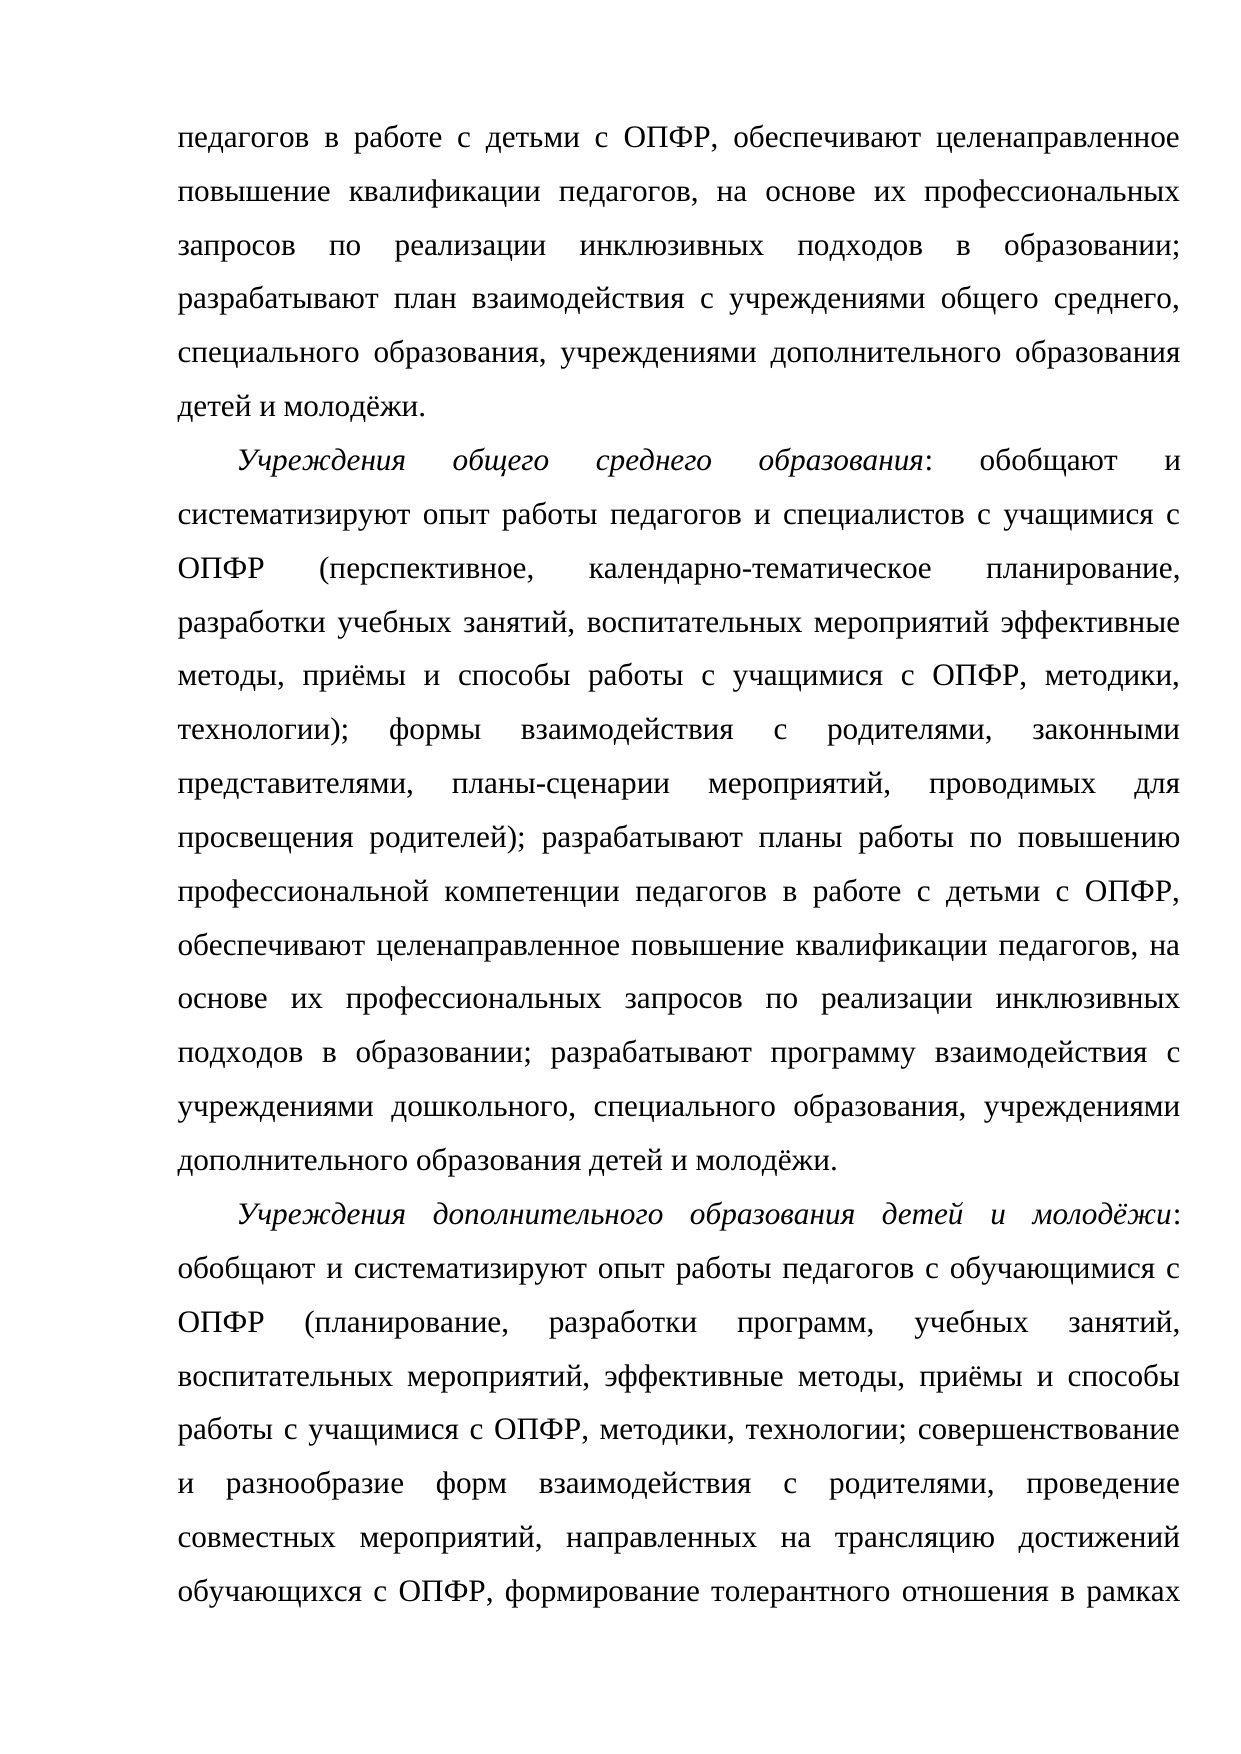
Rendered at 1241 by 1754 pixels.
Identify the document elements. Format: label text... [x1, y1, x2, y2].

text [177, 118, 1181, 423]
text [177, 1195, 1181, 1608]
text Учреждения общего среднего образования: обобщают и систематизируют опыт работы педагогов и специалистов с учащимися с ОПФР (перспективное, календарно-тематическое планирование, разработки учебных занятий, воспитательных мероприятий эффективные методы, приёмы и способы работы с учащимися с ОПФР, методики, технологии); формы взаимодействия с родителями, законными представителями, планы-сценарии мероприятий, проводимых для просвещения родителей); разрабатывают планы работы по повышению профессиональной компетенции педагогов в работе с детьми с ОПФР, обеспечивают целенаправленное повышение квалификации педагогов, на основе их профессиональных запросов по реализации инклюзивных подходов в образовании; разрабатывают программу взаимодействия с учреждениями дошкольного, специального образования, учреждениями дополнительного образования детей и молодёжи. [177, 441, 1181, 1177]
